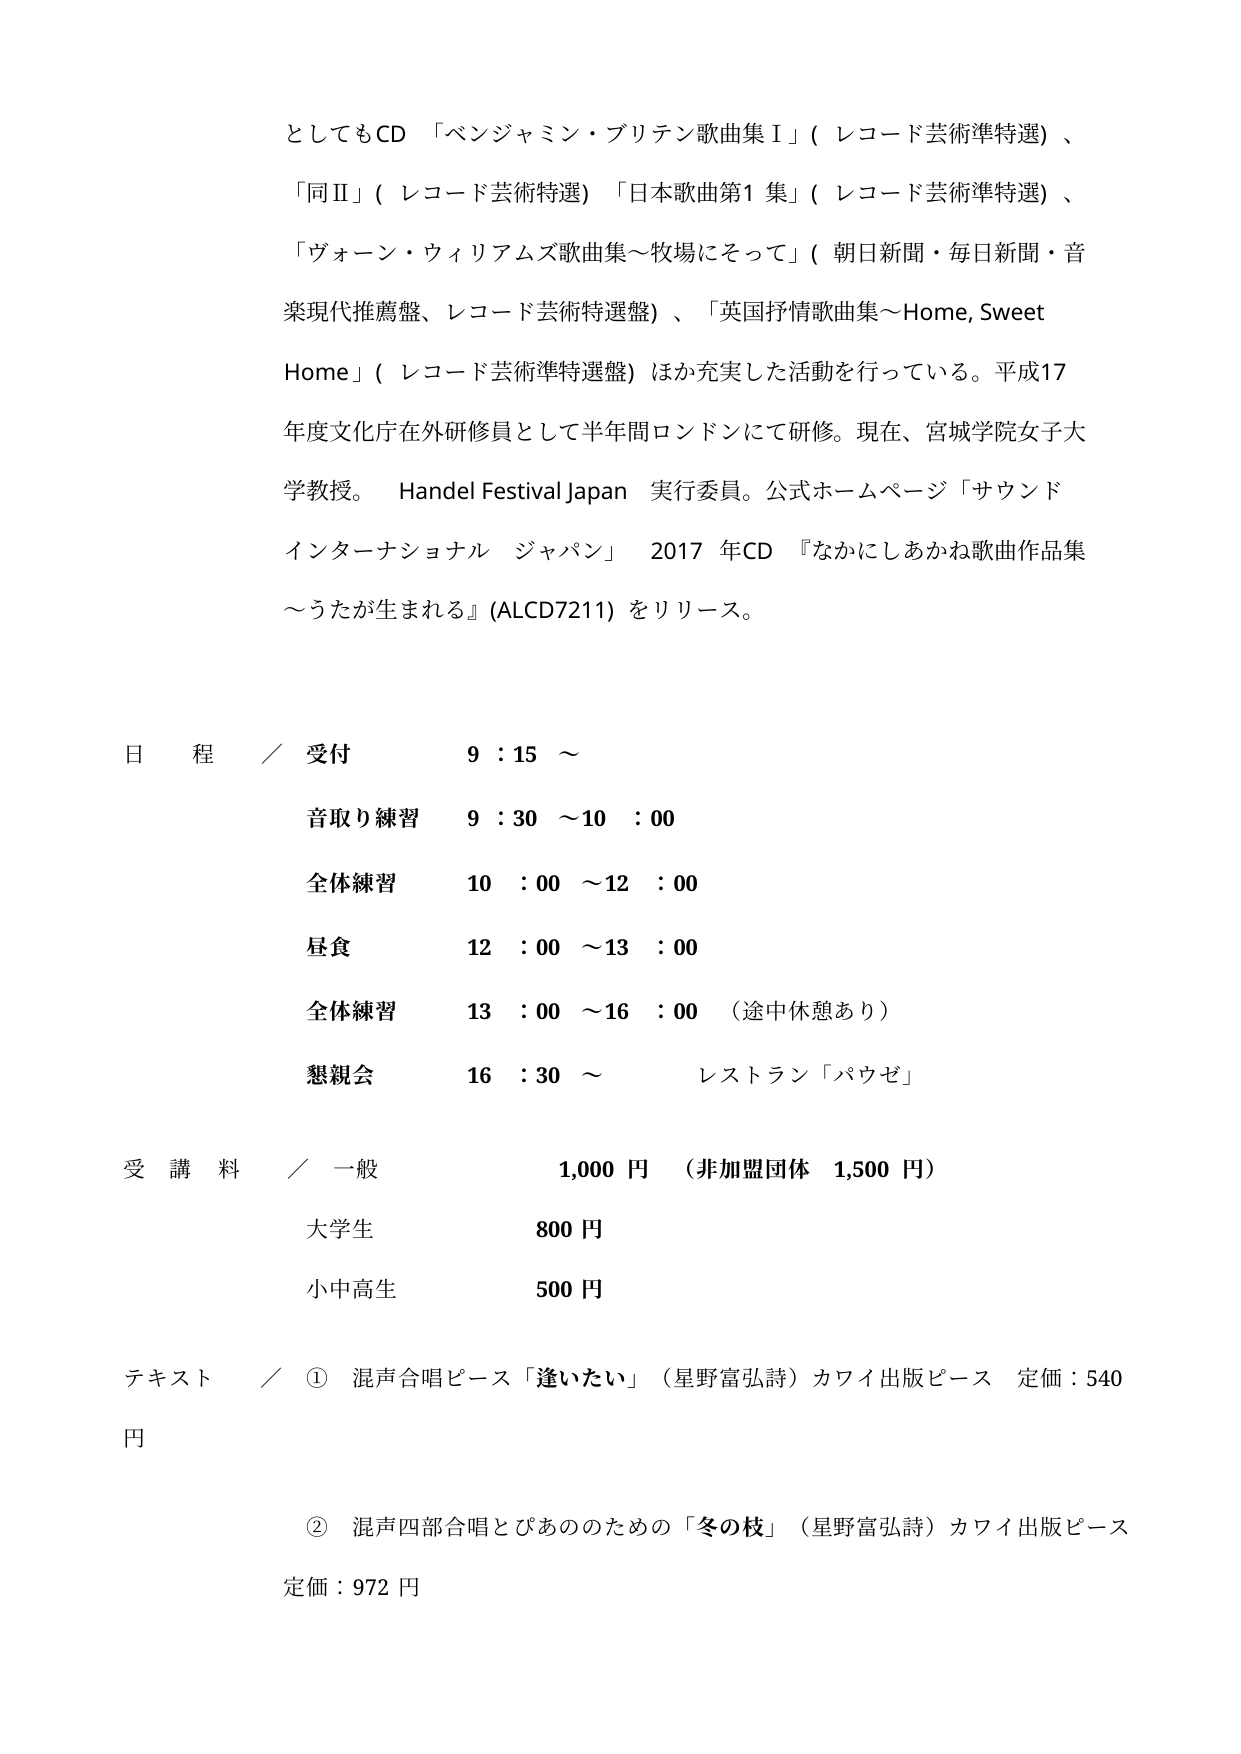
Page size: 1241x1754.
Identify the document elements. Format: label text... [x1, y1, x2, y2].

text 日 程 ／ 受付 9：15～ [123, 723, 1132, 783]
text 昼食 12：00～13：00 [123, 916, 1132, 976]
text 懇親会 16：30～ レストラン「パウゼ」 [123, 1044, 1132, 1104]
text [271, 102, 1089, 639]
text 大学生 800円 [123, 1198, 1132, 1258]
text 小中高生 500円 [123, 1258, 1132, 1317]
text テキスト ／ ① 混声合唱ピース「逢いたい」（星野富弘詩）カワイ出版ピース 定価：540円 [123, 1347, 1132, 1466]
text 受講料 ／ 一般 1,000円 （非加盟団体 1,500円） [123, 1139, 1132, 1198]
text ② 混声四部合唱とぴあののための「冬の枝」（星野富弘詩）カワイ出版ピース 定価：972円 [123, 1496, 1132, 1615]
text 全体練習 13：00～16：00（途中休憩あり） [123, 980, 1132, 1040]
text 音取り練習 9：30～10：00 [123, 787, 1132, 847]
text 全体練習 10：00～12：00 [123, 852, 1132, 911]
